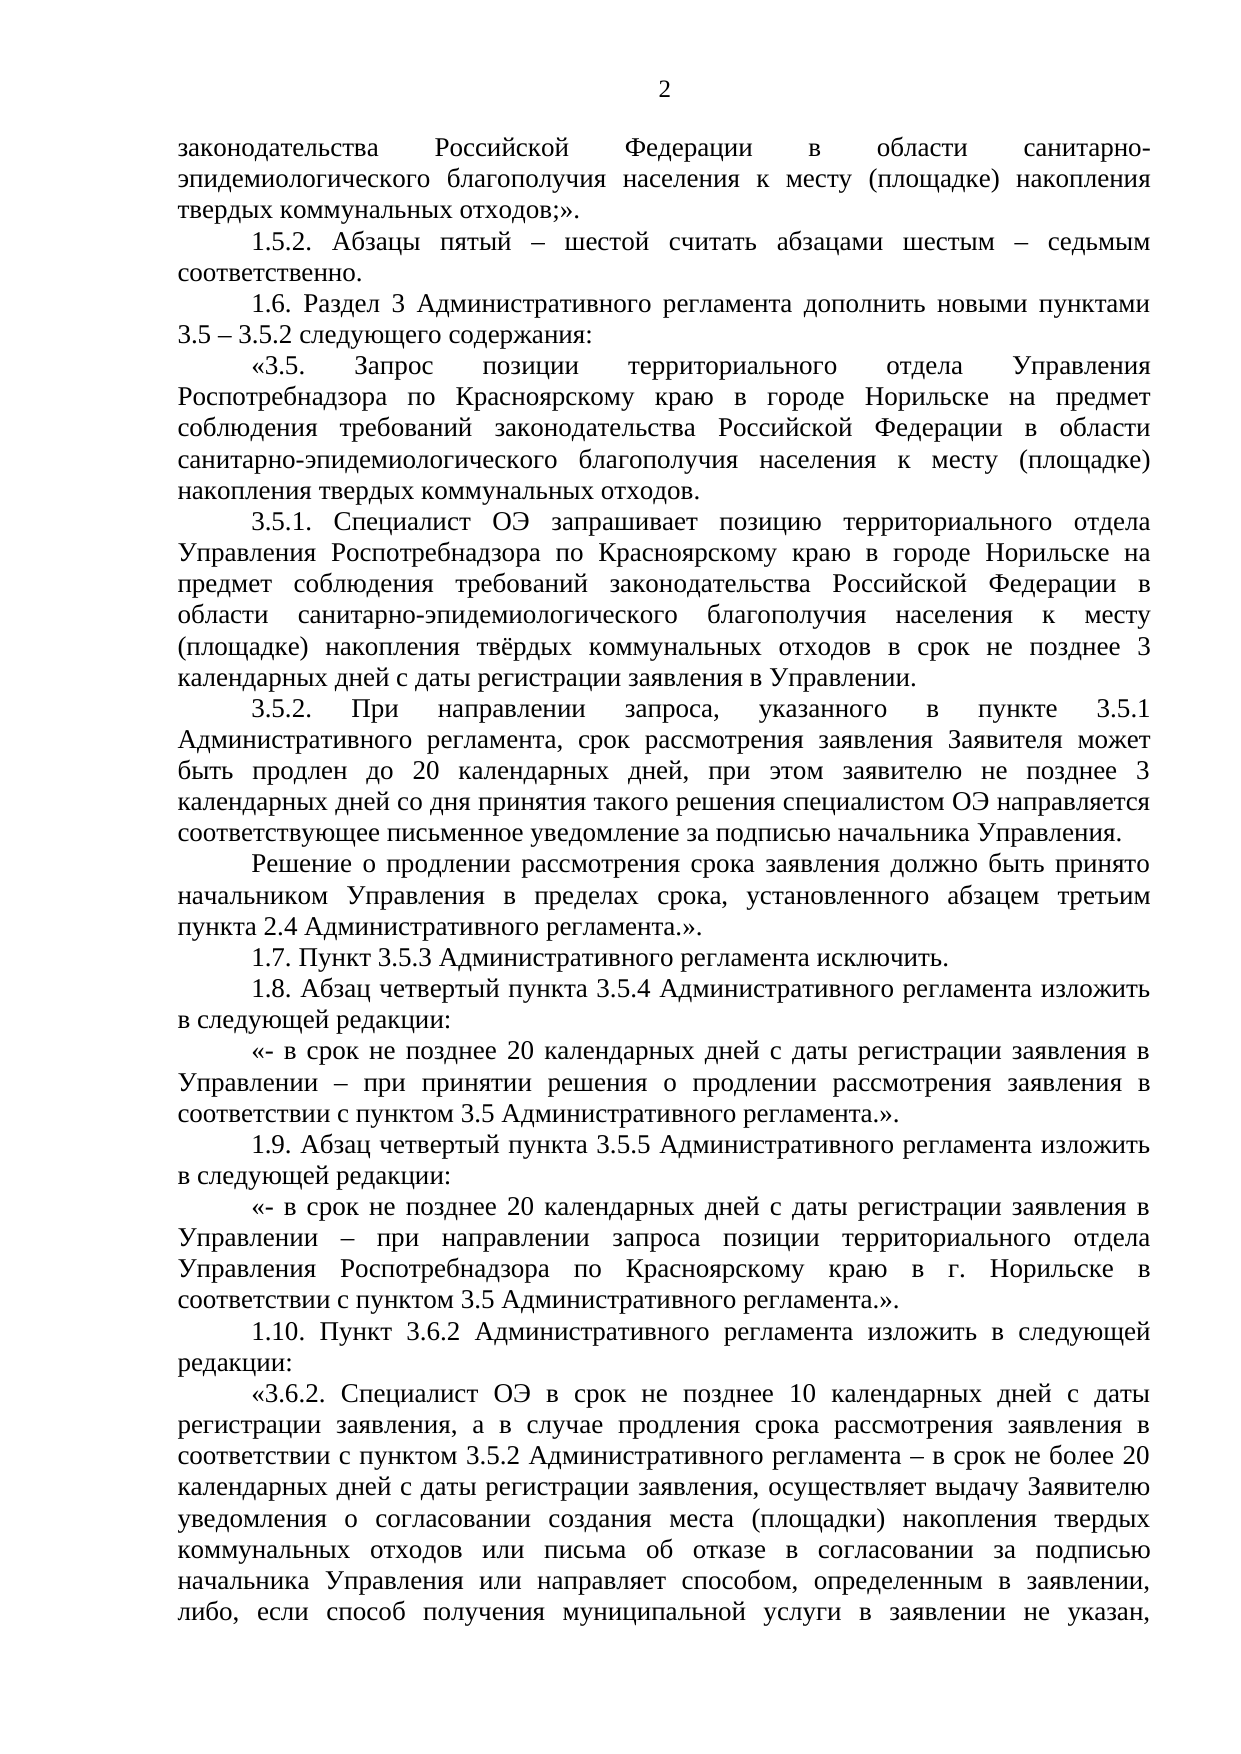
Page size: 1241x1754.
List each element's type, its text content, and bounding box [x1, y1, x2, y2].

text 3.5.1. Специалист ОЭ запрашивает позицию территориального отдела Управления Роспотребнадзора по Красноярскому краю в городе Норильске на предмет соблюдения требований законодательства Российской Федерации в области санитарно-эпидемиологического благополучия населения к месту (площадке) накопления твёрдых коммунальных отходов в срок не позднее 3 календарных дней с даты регистрации заявления в Управлении. [177, 505, 1152, 692]
text 1.10. Пункт 3.6.2 Административного регламента изложить в следующей редакции: [177, 1315, 1152, 1377]
text 1.8. Абзац четвертый пункта 3.5.4 Административного регламента изложить в следующей редакции: [177, 972, 1152, 1034]
text 1.9. Абзац четвертый пункта 3.5.5 Административного регламента изложить в следующей редакции: [177, 1128, 1152, 1190]
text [177, 1377, 1152, 1626]
text 1.6. Раздел 3 Административного регламента дополнить новыми пунктами 3.5 – 3.5.2 следующего содержания: [177, 287, 1152, 349]
text 1.5.2. Абзацы пятый – шестой считать абзацами шестым – седьмым соответственно. [177, 225, 1152, 287]
text 1.7. Пункт 3.5.3 Административного регламента исключить. [177, 941, 1152, 972]
text «- в срок не позднее 20 календарных дней с даты регистрации заявления в Управлении – при направлении запроса позиции территориального отдела Управления Роспотребнадзора по Красноярскому краю в г. Норильске в соответствии с пунктом 3.5 Административного регламента.». [177, 1190, 1152, 1315]
text «3.5. Запрос позиции территориального отдела Управления Роспотребнадзора по Красноярскому краю в городе Норильске на предмет соблюдения требований законодательства Российской Федерации в области санитарно-эпидемиологического благополучия населения к месту (площадке) накопления твердых коммунальных отходов. [177, 349, 1152, 505]
text Решение о продлении рассмотрения срока заявления должно быть принято начальником Управления в пределах срока, установленного абзацем третьим пункта 2.4 Административного регламента.». [177, 848, 1152, 941]
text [177, 131, 1152, 225]
text 3.5.2. При направлении запроса, указанного в пункте 3.5.1 Административного регламента, срок рассмотрения заявления Заявителя может быть продлен до 20 календарных дней, при этом заявителю не позднее 3 календарных дней со дня принятия такого решения специалистом ОЭ направляется соответствующее письменное уведомление за подписью начальника Управления. [177, 692, 1152, 848]
text «- в срок не позднее 20 календарных дней с даты регистрации заявления в Управлении – при принятии решения о продлении рассмотрения заявления в соответствии с пунктом 3.5 Административного регламента.». [177, 1034, 1152, 1128]
